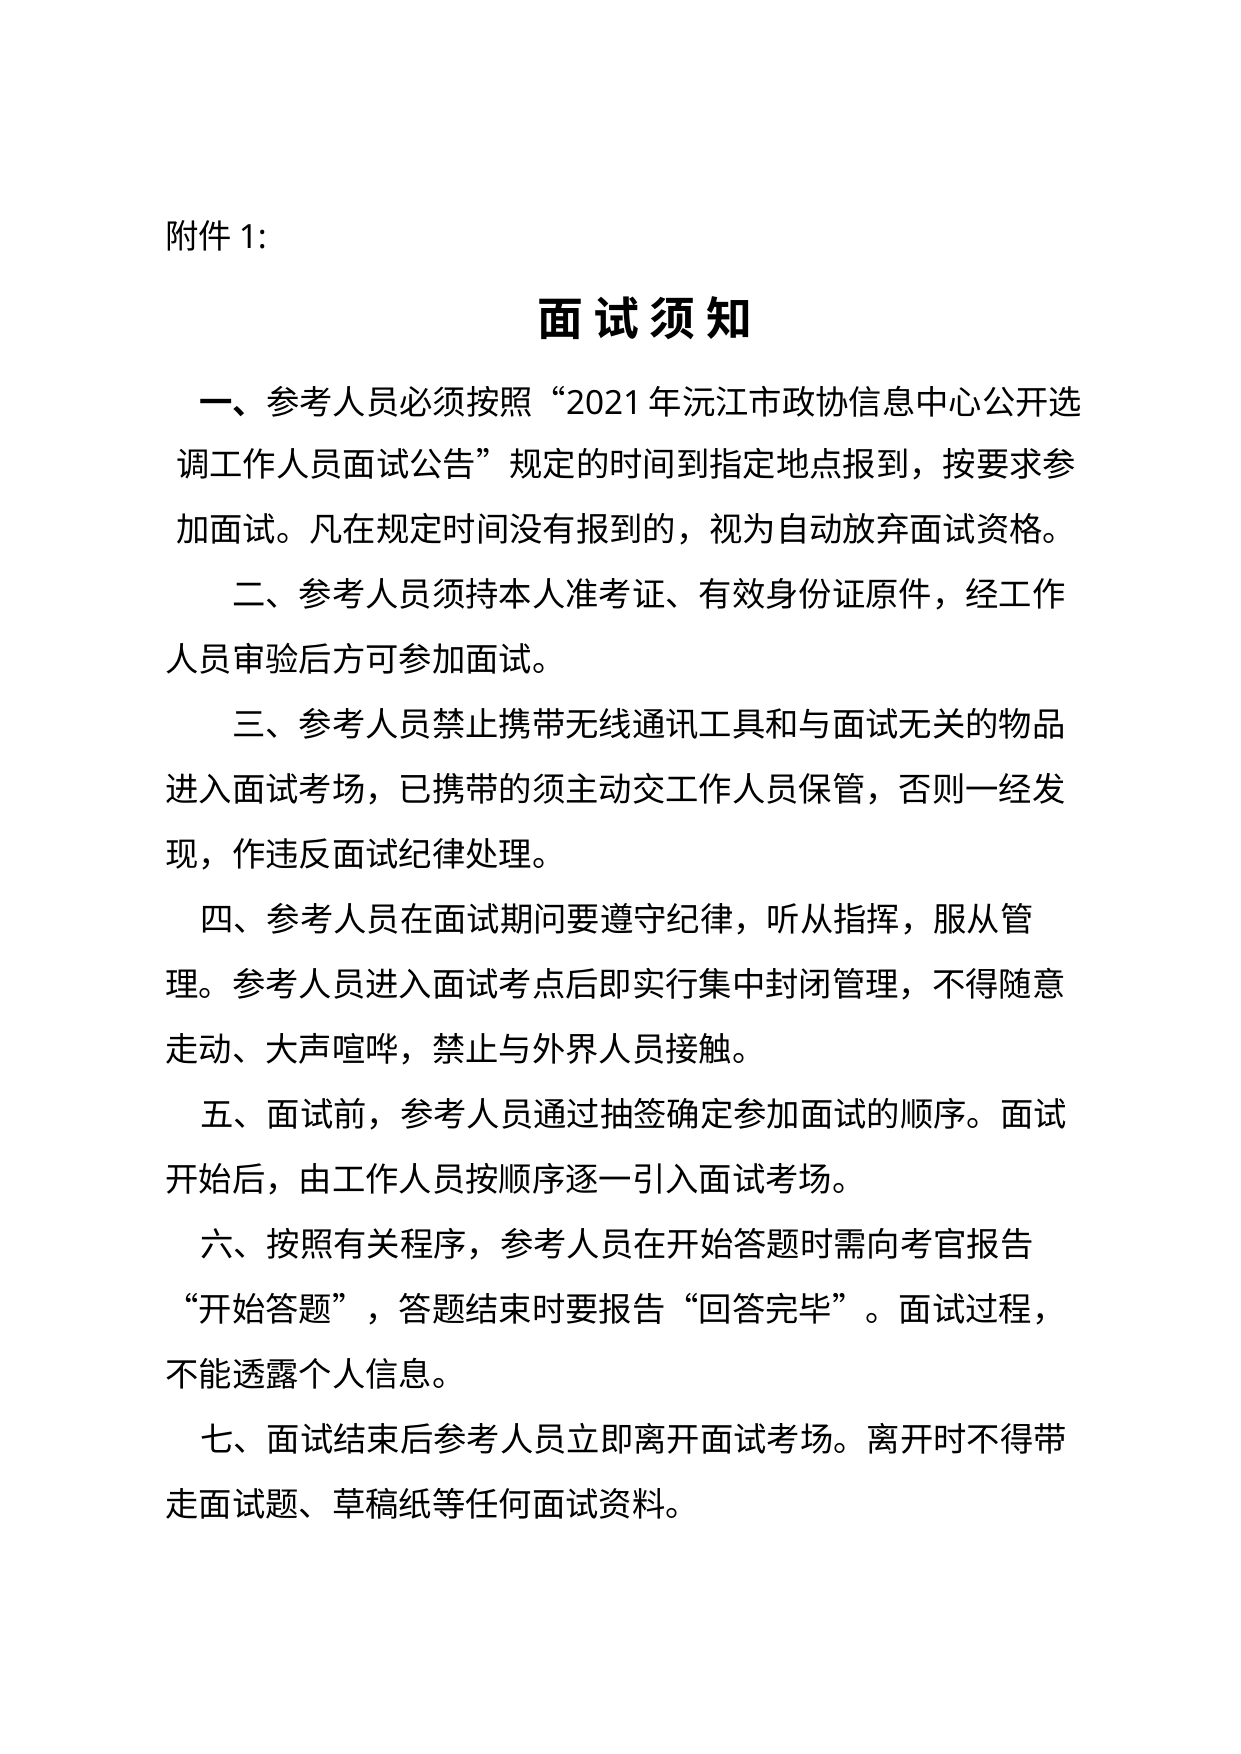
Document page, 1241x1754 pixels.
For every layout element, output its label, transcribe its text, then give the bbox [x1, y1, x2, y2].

list 二、参考人员须持本人准考证、有效身份证原件，经工作人员审验后方可参加面试。 [165, 559, 1087, 689]
list 附件1: [165, 202, 1087, 267]
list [165, 689, 1087, 1534]
text 面 试 须 知 一、参考人员必须按照“2021年沅江市政协信息中心公开选调工作人员面试公告”规定的时间到指定地点报到，按要求参加面试。凡在规定时间没有报到的，视为自动放弃面试资格。 [165, 267, 1087, 559]
